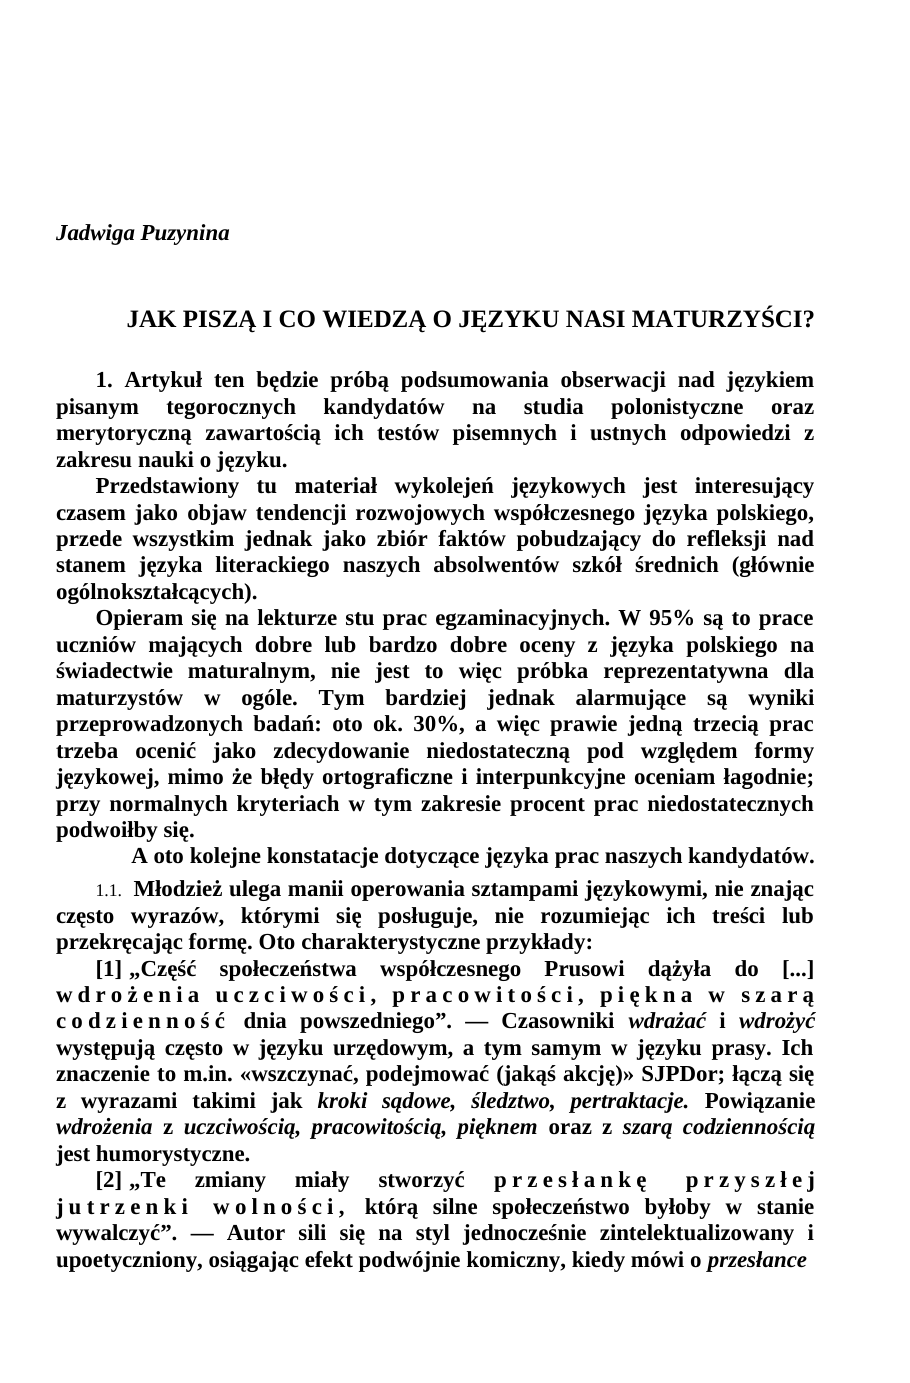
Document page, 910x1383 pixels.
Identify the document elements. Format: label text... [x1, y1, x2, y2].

text Jadwiga Puzynina [56, 222, 230, 244]
list „Część społeczeństwa współczesnego Prusowi dążyła do [...] wdrożenia uczciwości, pracowitości, piękna w szarą codzienność dnia powszedniego”. — Czasowniki wdrażać i wdrożyć występują często w języku urzędowym, a tym samym w języku prasy. Ich znaczenie to m.in. «wszczynać, podejmować (jakąś akcję)» SJPDor; łączą się z wyrazami takimi jak kroki sądowe, śledztwo, pertraktacje. Powiązanie wdrożenia z uczciwością, pracowitością, pięknem oraz z szarą codziennością jest humorystyczne. [56, 955, 815, 1167]
text Przedstawiony tu materiał wykolejeń językowych jest interesujący czasem jako objaw tendencji rozwojowych współczesnego języka polskiego, przede wszystkim jednak jako zbiór faktów pobudzający do refleksji nad stanem języka literackiego naszych absolwentów szkół średnich (głównie ogólnokształcących). [56, 472, 815, 605]
text JAK PISZĄ I CO WIEDZĄ O JĘZYKU NASI MATURZYŚCI? [56, 308, 815, 333]
text A oto kolejne konstatacje dotyczące języka prac naszych kandydatów. [56, 843, 815, 869]
list „Te zmiany miały stworzyć przesłankę przyszłej jutrzenki wolności, którą silne społeczeństwo byłoby w stanie wywalczyć”. — Autor sili się na styl jednocześnie zintelektualizowany i upoetyczniony, osiągając efekt podwójnie komiczny, kiedy mówi o przesłance [56, 1167, 815, 1272]
list Młodzież ulega manii operowania sztampami językowymi, nie znając często wyrazów, którymi się posługuje, nie rozumiejąc ich treści lub przekręcając formę. Oto charakterystyczne przykłady: [56, 876, 815, 955]
text 1. Artykuł ten będzie próbą podsumowania obserwacji nad językiem pisanym tegorocznych kandydatów na studia polonistyczne oraz merytoryczną zawartością ich testów pisemnych i ustnych odpowiedzi z zakresu nauki o języku. [56, 367, 815, 472]
text Opieram się na lekturze stu prac egzaminacyjnych. W 95% są to prace uczniów mających dobre lub bardzo dobre oceny z języka polskiego na świadectwie maturalnym, nie jest to więc próbka reprezentatywna dla maturzystów w ogóle. Tym bardziej jednak alarmujące są wyniki przeprowadzonych badań: oto ok. 30%, a więc prawie jedną trzecią prac trzeba ocenić jako zdecydowanie niedostateczną pod względem formy językowej, mimo że błędy ortograficzne i interpunkcyjne oceniam łagodnie; przy normalnych kryteriach w tym zakresie procent prac niedostatecznych podwoiłby się. [56, 605, 815, 843]
